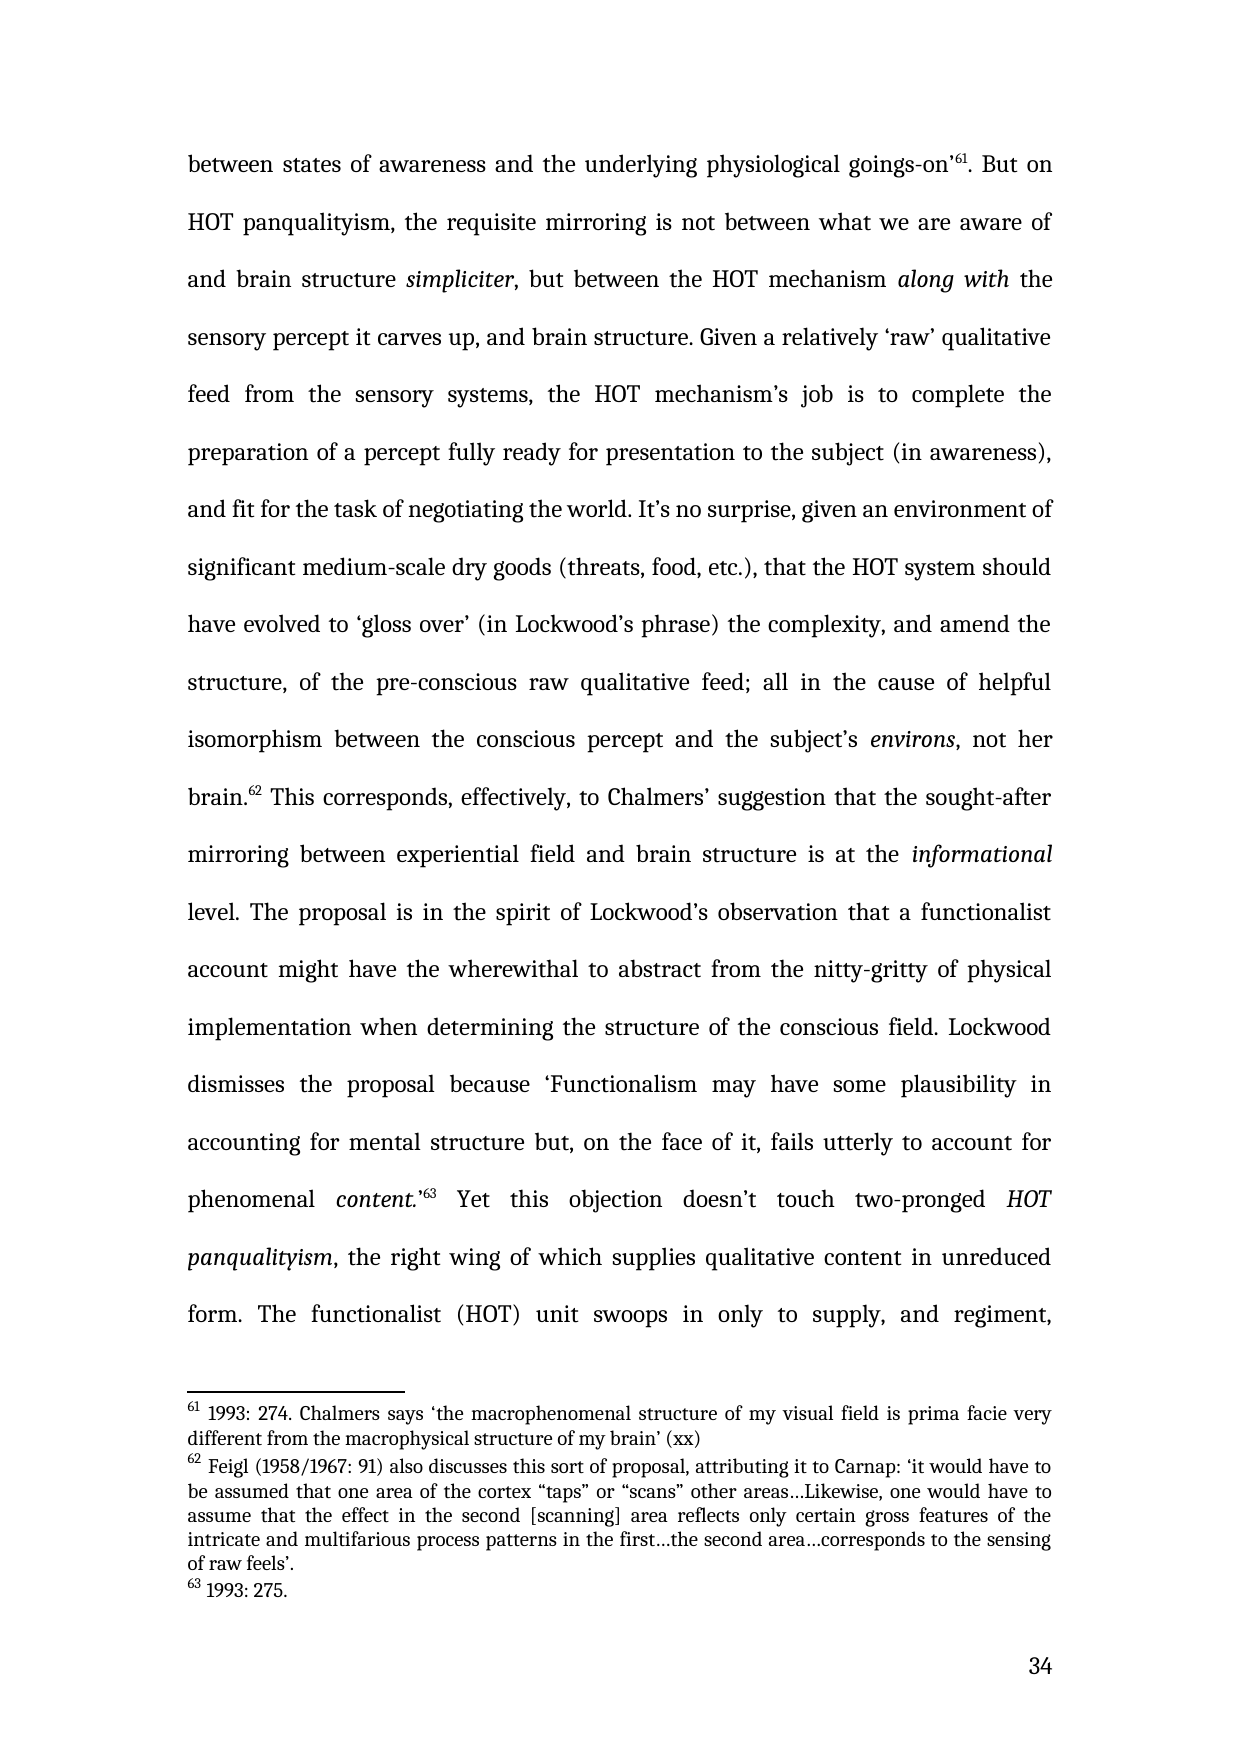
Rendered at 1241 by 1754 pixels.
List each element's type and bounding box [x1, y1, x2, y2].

text [187, 150, 1053, 1329]
